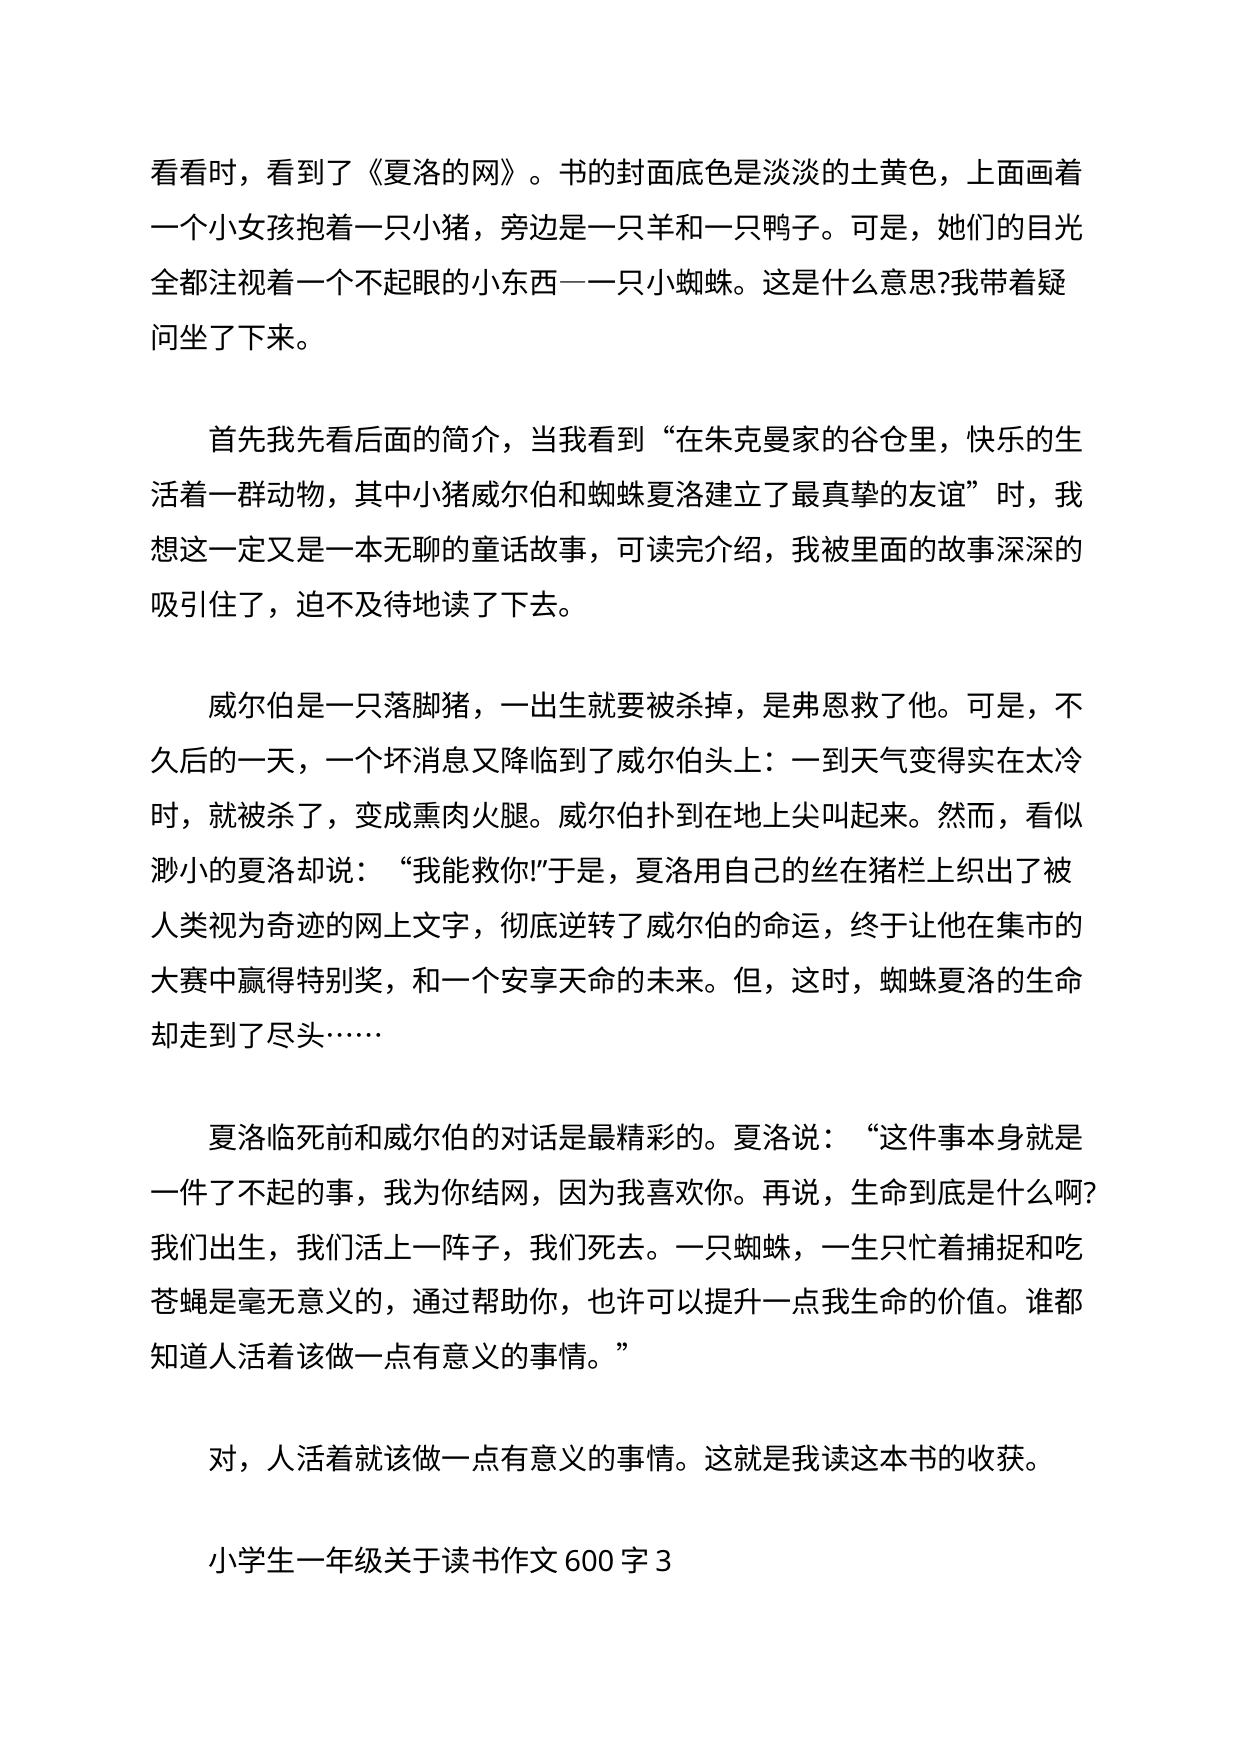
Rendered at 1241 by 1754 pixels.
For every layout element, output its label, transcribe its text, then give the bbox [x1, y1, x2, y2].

text 威尔伯是一只落脚猪，一出生就要被杀掉，是弗恩救了他。可是，不久后的一天，一个坏消息又降临到了威尔伯头上：一到天气变得实在太冷时，就被杀了，变成熏肉火腿。威尔伯扑到在地上尖叫起来。然而，看似渺小的夏洛却说：“我能救你!”于是，夏洛用自己的丝在猪栏上织出了被人类视为奇迹的网上文字，彻底逆转了威尔伯的命运，终于让他在集市的大赛中赢得特别奖，和一个安享天命的未来。但，这时，蜘蛛夏洛的生命却走到了尽头…… [150, 683, 1090, 1055]
text 首先我先看后面的简介，当我看到“在朱克曼家的谷仓里，快乐的生活着一群动物，其中小猪威尔伯和蜘蛛夏洛建立了最真挚的友谊”时，我想这一定又是一本无聊的童话故事，可读完介绍，我被里面的故事深深的吸引住了，迫不及待地读了下去。 [150, 417, 1090, 623]
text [150, 150, 1090, 357]
text 小学生一年级关于读书作文600字3 [150, 1537, 1090, 1580]
text 夏洛临死前和威尔伯的对话是最精彩的。夏洛说：“这件事本身就是一件了不起的事，我为你结网，因为我喜欢你。再说，生命到底是什么啊?我们出生，我们活上一阵子，我们死去。一只蜘蛛，一生只忙着捕捉和吃苍蝇是毫无意义的，通过帮助你，也许可以提升一点我生命的价值。谁都知道人活着该做一点有意义的事情。” [150, 1114, 1090, 1376]
text 对，人活着就该做一点有意义的事情。这就是我读这本书的收获。 [150, 1436, 1090, 1478]
